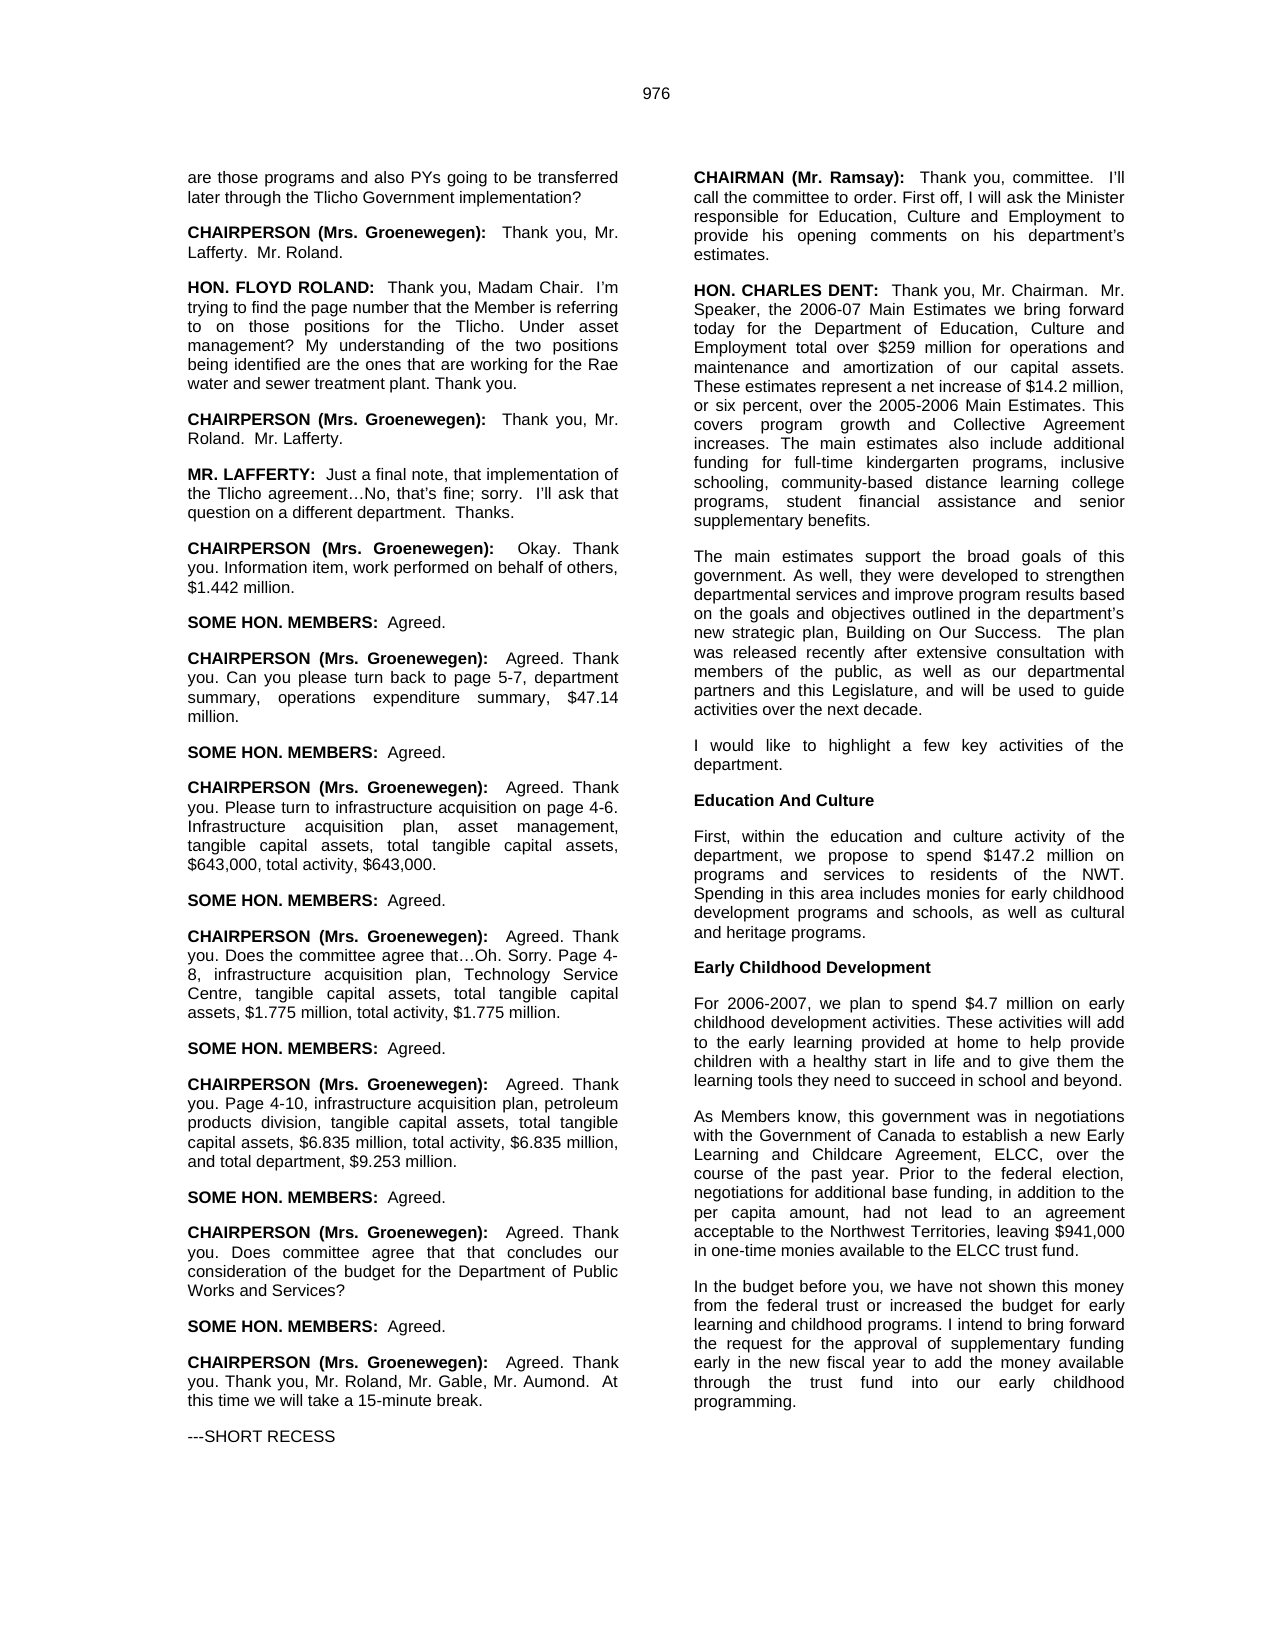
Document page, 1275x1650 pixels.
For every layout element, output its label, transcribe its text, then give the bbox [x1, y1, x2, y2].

text SOME HON. MEMBERS: Agreed. [187, 1039, 619, 1058]
text CHAIRPERSON (Mrs. Groenewegen): Thank you, Mr. Lafferty. Mr. Roland. [187, 223, 619, 262]
text SOME HON. MEMBERS: Agreed. [187, 742, 619, 762]
text CHAIRMAN (Mr. Ramsay): Thank you, committee. I’ll call the committee to order. First off, I will ask the Minister responsible for Education, Culture and Employment to provide his opening comments on his department’s estimates. [694, 168, 1125, 264]
text I would like to highlight a few key activities of the department. [694, 736, 1125, 774]
text HON. FLOYD ROLAND: Thank you, Madam Chair. I’m trying to find the page number that the Member is referring to on those positions for the Tlicho. Under asset management? My understanding of the two positions being identified are the ones that are working for the Rae water and sewer treatment plant. Thank you. [187, 278, 619, 393]
text SOME HON. MEMBERS: Agreed. [187, 613, 619, 632]
text First, within the education and culture activity of the department, we propose to spend $147.2 million on programs and services to residents of the NWT. Spending in this area includes monies for early childhood development programs and schools, as well as cultural and heritage programs. [694, 827, 1125, 942]
text CHAIRPERSON (Mrs. Groenewegen): Agreed. Thank you. Please turn to infrastructure acquisition on page 4-6. Infrastructure acquisition plan, asset management, tangible capital assets, total tangible capital assets, $643,000, total activity, $643,000. [187, 778, 619, 874]
text SOME HON. MEMBERS: Agreed. [187, 1187, 619, 1207]
text The main estimates support the broad goals of this government. As well, they were developed to strengthen departmental services and improve program results based on the goals and objectives outlined in the department’s new strategic plan, Building on Our Success. The plan was released recently after extensive consultation with members of the public, as well as our departmental partners and this Legislature, and will be used to guide activities over the next decade. [694, 547, 1125, 719]
text ---SHORT RECESS [187, 1427, 619, 1446]
text SOME HON. MEMBERS: Agreed. [187, 891, 619, 910]
text CHAIRPERSON (Mrs. Groenewegen): Agreed. Thank you. Thank you, Mr. Roland, Mr. Gable, Mr. Aumond. At this time we will take a 15-minute break. [187, 1352, 619, 1410]
text For 2006-2007, we plan to spend $4.7 million on early childhood development activities. These activities will add to the early learning provided at home to help provide children with a healthy start in life and to give them the learning tools they need to succeed in school and beyond. [694, 994, 1125, 1090]
text Early Childhood Development [694, 958, 1125, 977]
text CHAIRPERSON (Mrs. Groenewegen): Agreed. Thank you. Can you please turn back to page 5-7, department summary, operations expenditure summary, $47.14 million. [187, 649, 619, 726]
text HON. CHARLES DENT: Thank you, Mr. Chairman. Mr. Speaker, the 2006-07 Main Estimates we bring forward today for the Department of Education, Culture and Employment total over $259 million for operations and maintenance and amortization of our capital assets. These estimates represent a net increase of $14.2 million, or six percent, over the 2005-2006 Main Estimates. This covers program growth and Collective Agreement increases. The main estimates also include additional funding for full-time kindergarten programs, inclusive schooling, community-based distance learning college programs, student financial assistance and senior supplementary benefits. [694, 281, 1125, 530]
text CHAIRPERSON (Mrs. Groenewegen): Okay. Thank you. Information item, work performed on behalf of others, $1.442 million. [187, 539, 619, 597]
text CHAIRPERSON (Mrs. Groenewegen): Thank you, Mr. Roland. Mr. Lafferty. [187, 410, 619, 448]
text SOME HON. MEMBERS: Agreed. [187, 1317, 619, 1336]
text As Members know, this government was in negotiations with the Government of Canada to establish a new Early Learning and Childcare Agreement, ELCC, over the course of the past year. Prior to the federal election, negotiations for additional base funding, in addition to the per capita amount, had not lead to an agreement acceptable to the , leaving $941,000 in one-time monies available to the ELCC trust fund. [694, 1107, 1125, 1260]
text CHAIRPERSON (Mrs. Groenewegen): Agreed. Thank you. Does committee agree that that concludes our consideration of the budget for the Department of Public Works and Services? [187, 1223, 619, 1300]
text CHAIRPERSON (Mrs. Groenewegen): Agreed. Thank you. Page 4-10, infrastructure acquisition plan, petroleum products division, tangible capital assets, total tangible capital assets, $6.835 million, total activity, $6.835 million, and total department, $9.253 million. [187, 1075, 619, 1171]
text Education And Culture [694, 791, 1125, 810]
text In the budget before you, we have not shown this money from the federal trust or increased the budget for early learning and childhood programs. I intend to bring forward the request for the approval of supplementary funding early in the new fiscal year to add the money available through the trust fund into our early childhood programming. [694, 1277, 1125, 1411]
text CHAIRPERSON (Mrs. Groenewegen): Agreed. Thank you. Does the committee agree that…Oh. Sorry. Page 4-8, infrastructure acquisition plan, Technology Service Centre, tangible capital assets, total tangible capital assets, $1.775 million, total activity, $1.775 million. [187, 927, 619, 1022]
text MR. LAFFERTY: Just a final note, that implementation of the Tlicho agreement…No, that’s fine; sorry. I’ll ask that question on a different department. Thanks. [187, 465, 619, 522]
